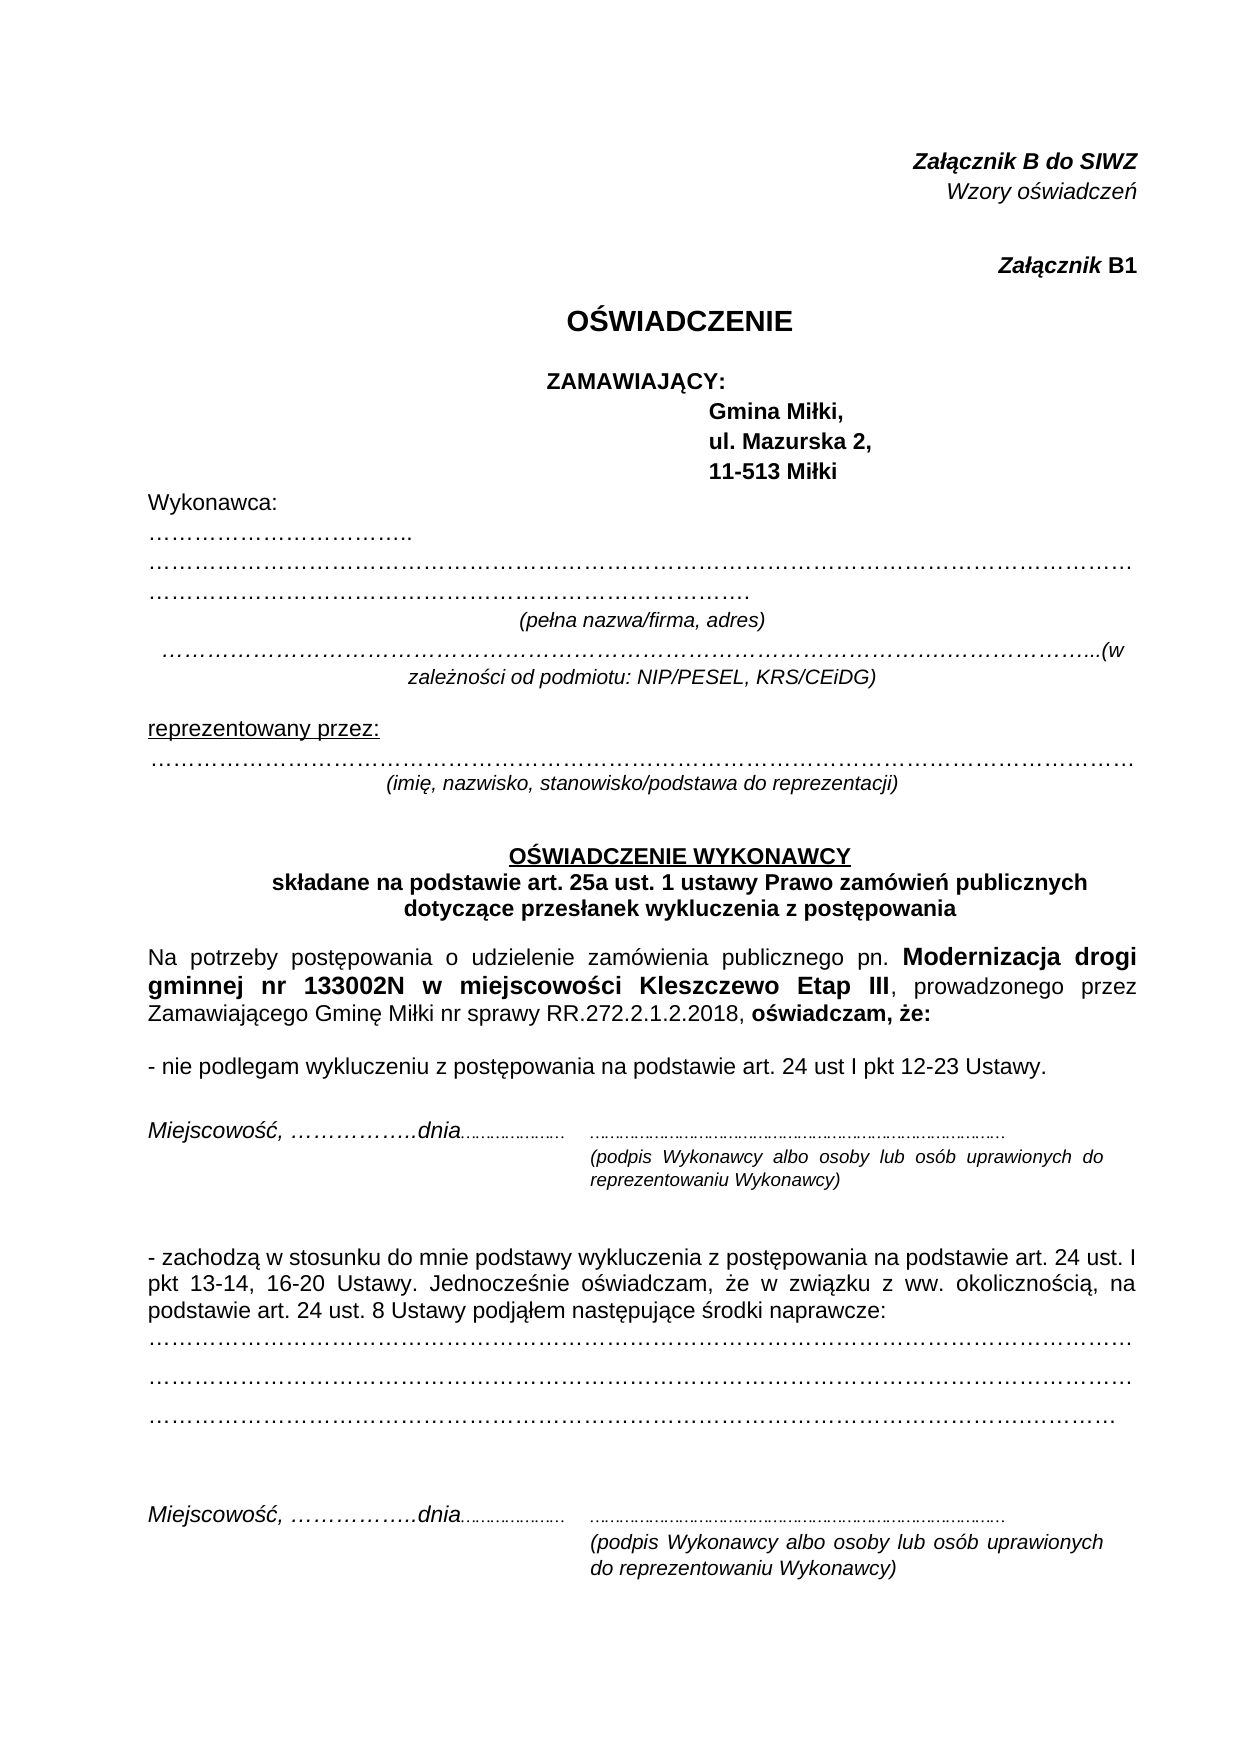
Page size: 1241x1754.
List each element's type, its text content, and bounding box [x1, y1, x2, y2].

text - nie podlegam wykluczeniu z postępowania na podstawie art. 24 ust I pkt 12-23 Ustawy. [148, 1053, 1137, 1079]
text ……………………………..………………………………………………………………………………………………………………………………………………………………………………………. [148, 519, 1137, 604]
text OŚWIADCZENIE WYKONAWCY składane na podstawie art. 25a ust. 1 ustawy Prawo zamówień publicznych dotyczące przesłanek wykluczenia z postępowania [223, 843, 1137, 922]
text reprezentowany przez: [148, 715, 1137, 741]
text ZAMAWIAJĄCY: [223, 368, 1137, 394]
text …………………………………………………………………………………………………………………(imię, nazwisko, stanowisko/podstawa do reprezentacji) [148, 745, 1137, 795]
text Załącznik B1 [223, 252, 1137, 278]
text Załącznik B do SIWZ [223, 148, 1137, 174]
text (pełna nazwa/firma, adres) [148, 608, 1137, 632]
text ………………………………………………………………………………………….………………...(w zależności od podmiotu: NIP/PESEL, KRS/CEiDG) [148, 636, 1137, 689]
text Miejscowość, ……………..dnia………………… ………………………………………………………………………… [148, 1501, 1104, 1527]
text Gmina Miłki, [223, 398, 1137, 424]
text OŚWIADCZENIE [223, 304, 1137, 338]
text (podpis Wykonawcy albo osoby lub osób uprawionych do reprezentowaniu Wykonawcy) [590, 1529, 1104, 1579]
text (podpis Wykonawcy albo osoby lub osób uprawionych do reprezentowaniu Wykonawcy) [590, 1146, 1104, 1191]
text 11-513 Miłki [223, 458, 1137, 484]
text Miejscowość, ……………..dnia………………… ………………………………………………………………………… [148, 1117, 1104, 1144]
text ………………………………………………………………………………………………………………………………………………………………………………………………………………………………………………………………………………………………………………………………………….………… [148, 1323, 1137, 1429]
text ul. Mazurska 2, [223, 428, 1137, 454]
text Wykonawca: [148, 488, 1137, 515]
text Wzory oświadczeń [223, 178, 1137, 204]
text Na potrzeby postępowania o udzielenie zamówienia publicznego pn. Modernizacja drogi gminnej nr 133002N w miejscowości Kleszczewo Etap III, prowadzonego przez Zamawiającego Gminę Miłki nr sprawy RR.272.2.1.2.2018, oświadczam, że: [148, 942, 1137, 1026]
text - zachodzą w stosunku do mnie podstawy wykluczenia z postępowania na podstawie art. 24 ust. I pkt 13-14, 16-20 Ustawy. Jednocześnie oświadczam, że w związku z ww. okolicznością, na podstawie art. 24 ust. 8 Ustawy podjąłem następujące środki naprawcze: [148, 1244, 1137, 1323]
